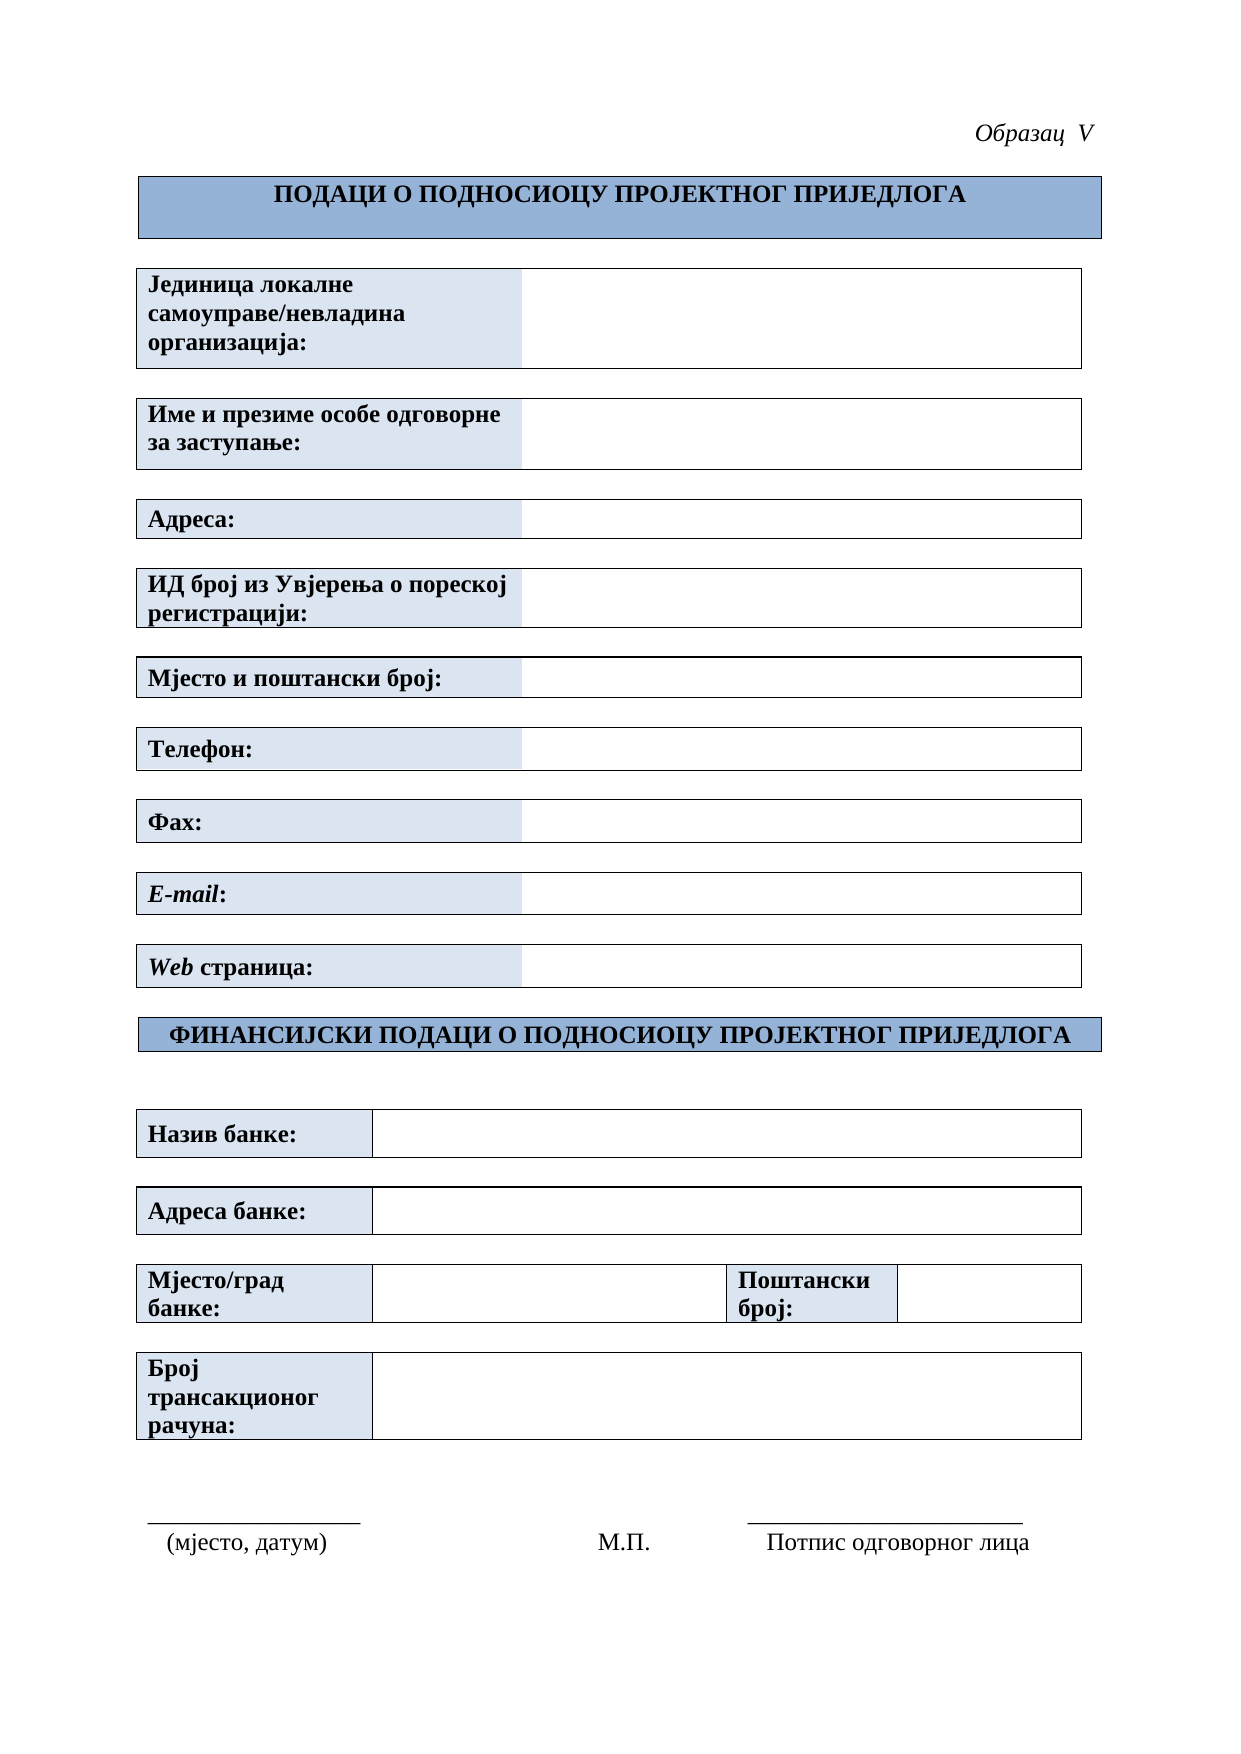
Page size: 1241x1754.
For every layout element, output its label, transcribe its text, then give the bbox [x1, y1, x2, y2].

table_header [522, 399, 1081, 469]
table_header [898, 1265, 1081, 1322]
table_header Поштански број: [727, 1265, 897, 1322]
table_header Адреса: [137, 500, 522, 538]
text ПОДАЦИ О ПОДНОСИОЦУ ПРОЈЕКТНОГ ПРИЈЕДЛОГА [139, 177, 1101, 204]
table_header Назив банке: [137, 1110, 372, 1157]
table_header [373, 1265, 726, 1322]
table_header [522, 873, 1081, 914]
table_header [522, 800, 1081, 842]
table_header Мјесто/град банке: [137, 1265, 372, 1322]
table_header Јединица локалне самоуправе/невладина организација: [137, 269, 522, 368]
table_header Телефон: [137, 728, 522, 769]
table_header E-mail: [137, 873, 522, 914]
table_header Адреса банке: [137, 1188, 372, 1234]
table_header [522, 945, 1081, 987]
table_header Мјесто и поштански број: [137, 658, 522, 697]
table_header [522, 658, 1081, 697]
table_header Број трансакционог рачуна: [137, 1353, 372, 1439]
text (мјесто, датум) М.П. Потпис одговорног лица [148, 1527, 1092, 1555]
table_header [522, 569, 1081, 627]
table_header [373, 1353, 1081, 1439]
table_header [522, 728, 1081, 769]
text Образац V [148, 118, 1092, 147]
text _________________ ______________________ [148, 1498, 1092, 1527]
table_header Фаx: [137, 800, 522, 842]
table_header ИД број из Увјерења о пореској регистрацији: [137, 569, 522, 627]
table_header Име и презиме особе одговорне за заступање: [137, 399, 522, 469]
table_header [522, 269, 1081, 368]
table_header Web страница: [137, 945, 522, 987]
text ФИНАНСИЈСКИ ПОДАЦИ О ПОДНОСИОЦУ ПРОЈЕКТНОГ ПРИЈЕДЛОГА [139, 1018, 1101, 1051]
table_header [522, 500, 1081, 538]
table_header [373, 1110, 1081, 1157]
table_header [373, 1188, 1081, 1234]
